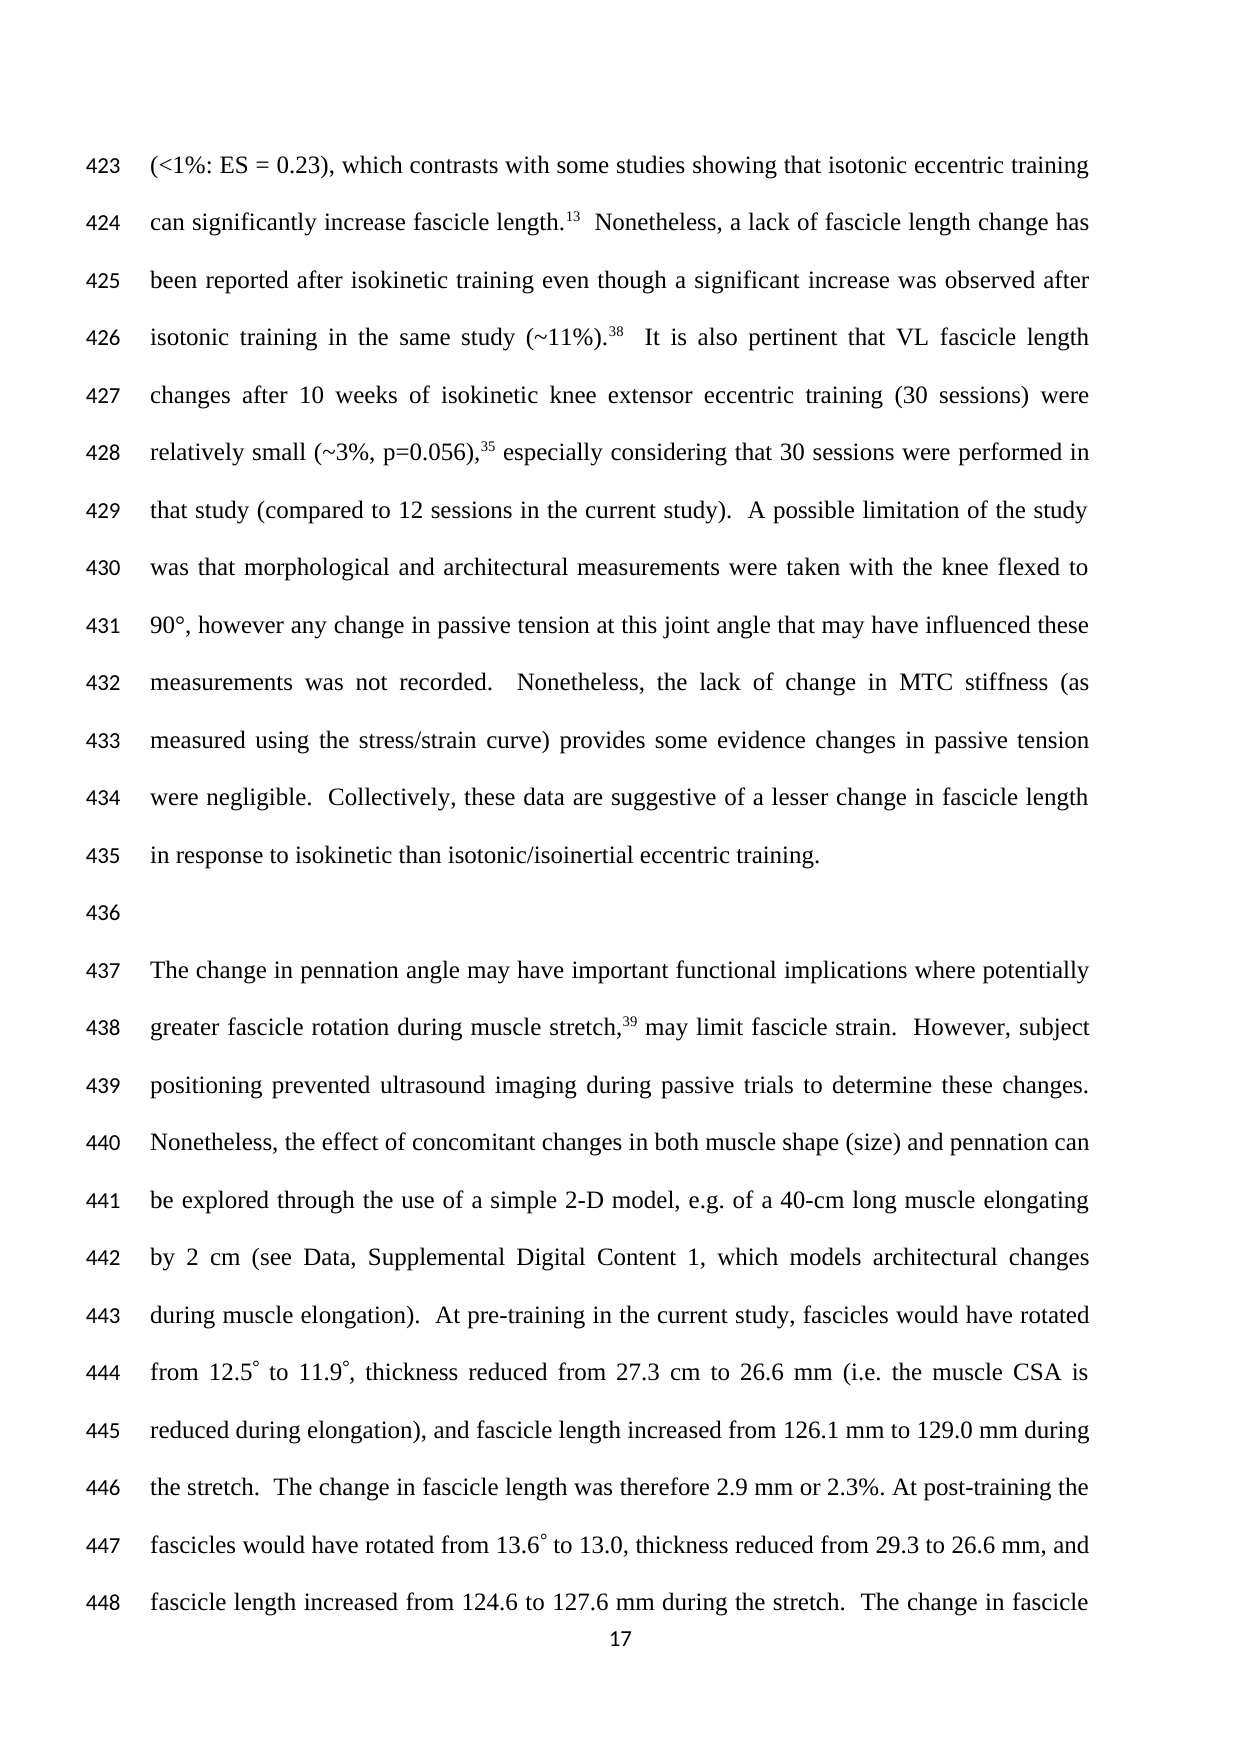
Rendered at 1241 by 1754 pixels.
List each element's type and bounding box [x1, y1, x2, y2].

text [150, 955, 1090, 1616]
text [150, 150, 1090, 869]
